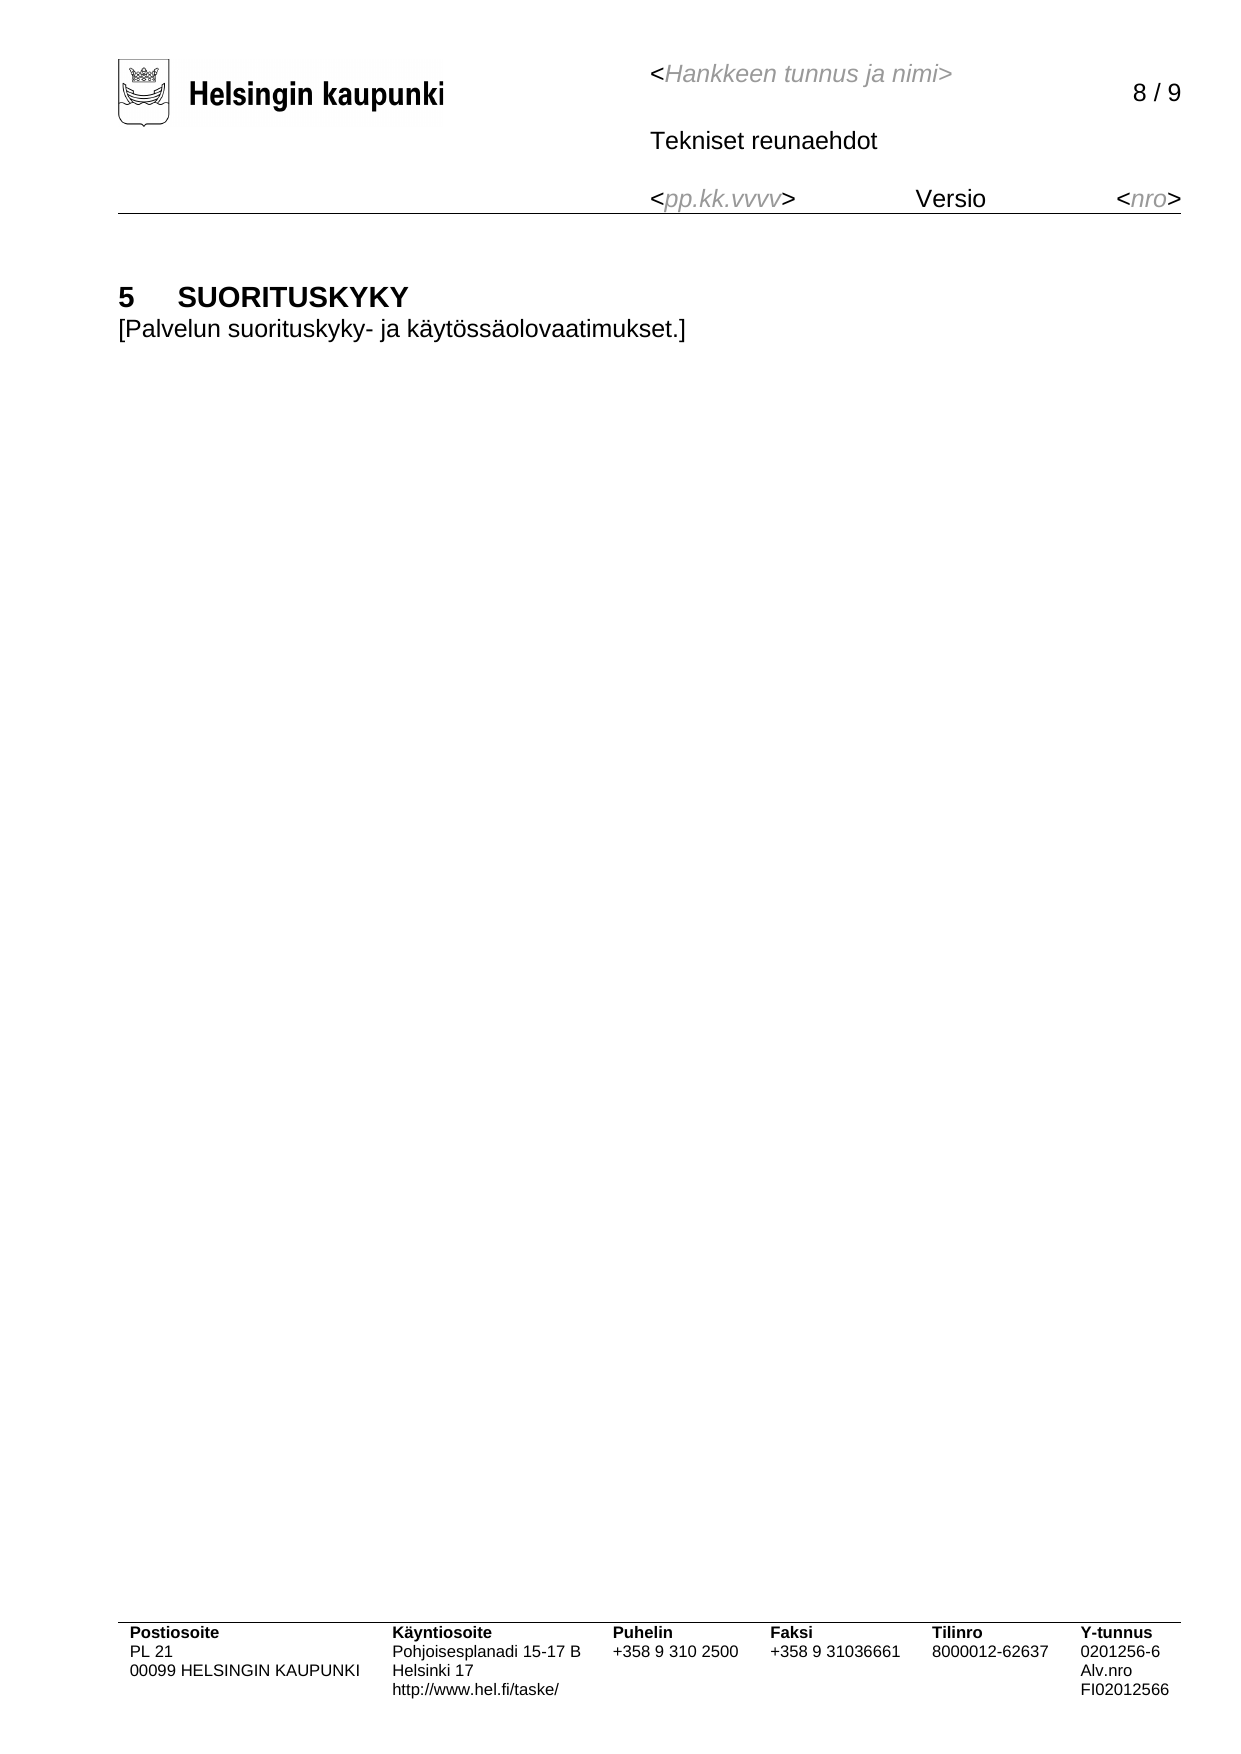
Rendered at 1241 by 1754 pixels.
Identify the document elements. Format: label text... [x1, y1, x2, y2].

text [Palvelun suorituskyky- ja käytössäolovaatimukset.] [118, 314, 1181, 343]
text Suorituskyky [118, 280, 1181, 314]
picture [118, 59, 444, 127]
